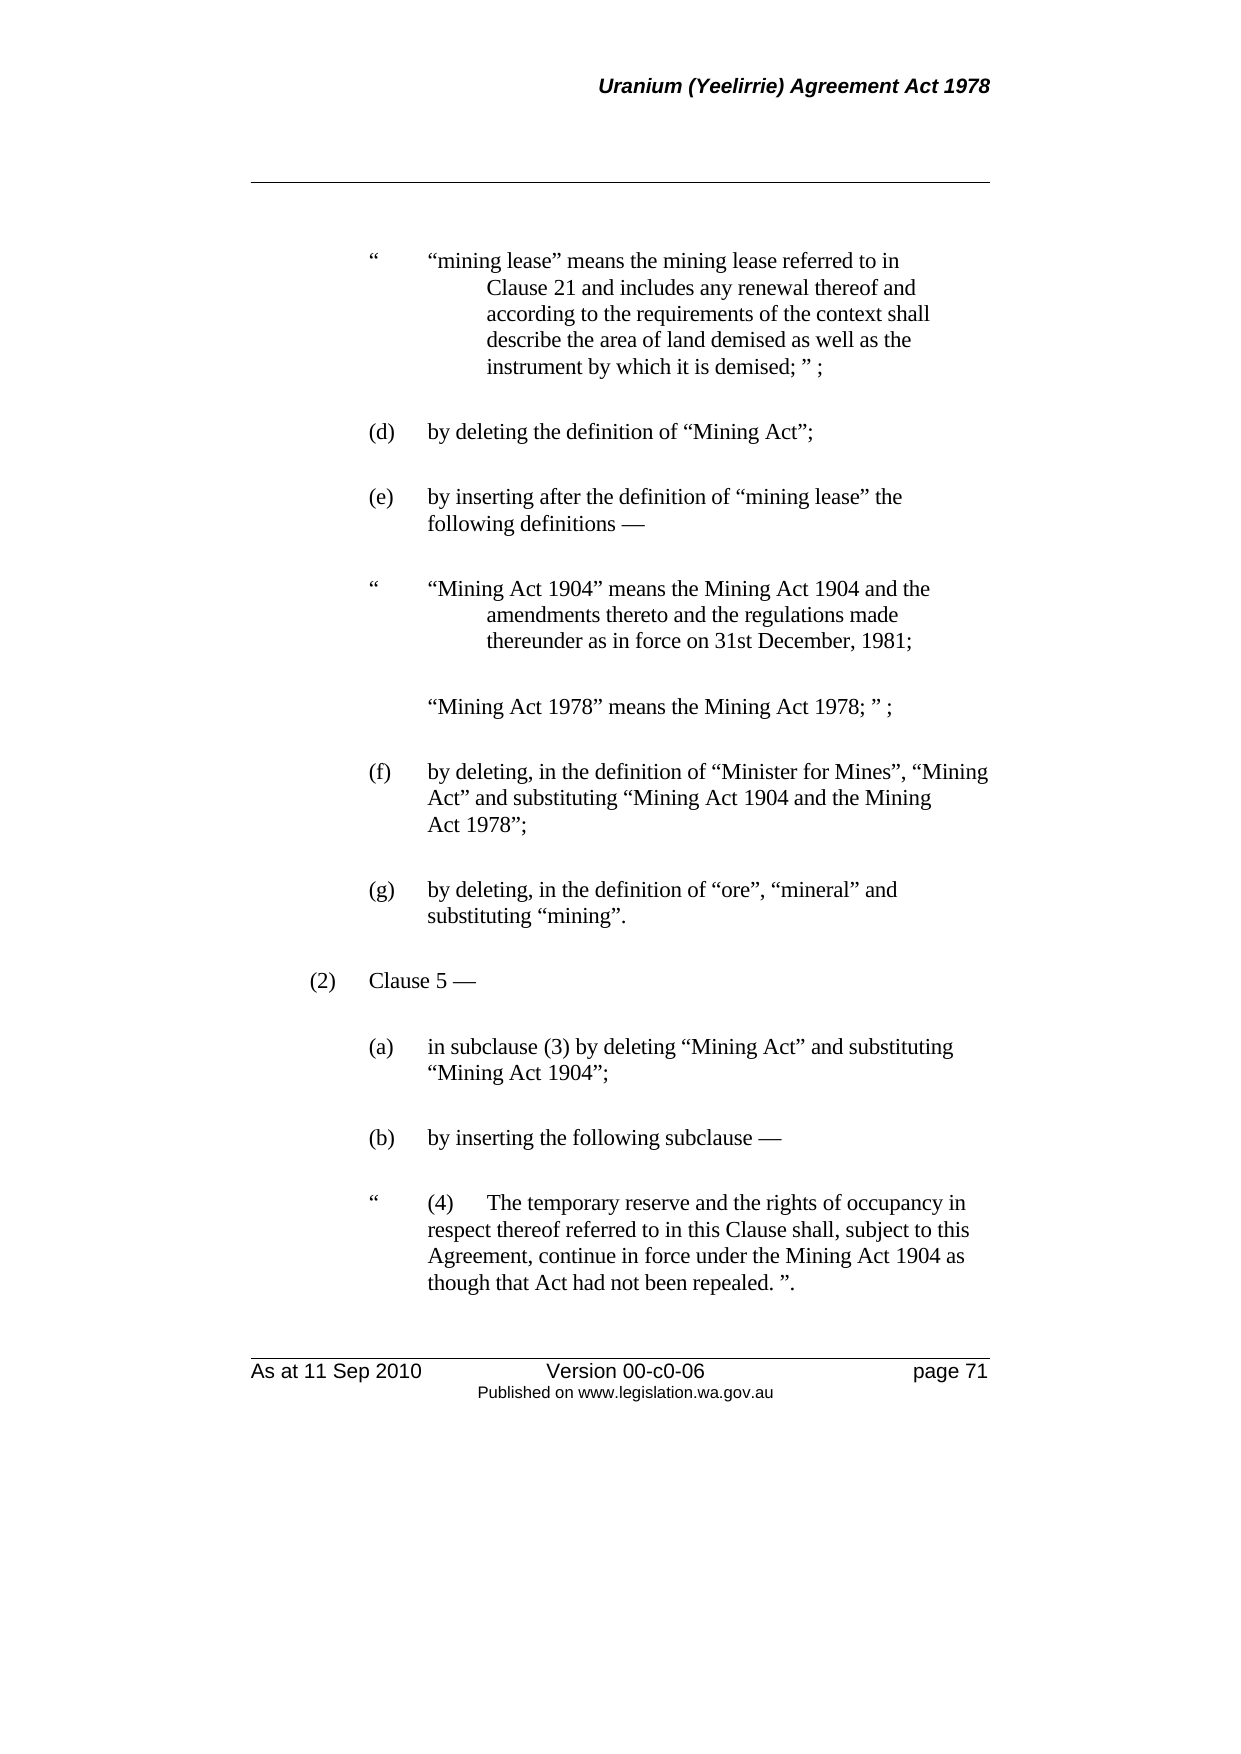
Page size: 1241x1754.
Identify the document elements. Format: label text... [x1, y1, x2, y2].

text “Mining Act 1978” means the Mining Act 1978; ” ; [251, 693, 990, 719]
text “ (4) The temporary reserve and the rights of occupancy in respect thereof referred to in this Clause shall, subject to this Agreement, continue in force under the Mining Act 1904 as though that Act had not been repealed. ”. [251, 1189, 990, 1295]
text (a) in subclause (3) by deleting “Mining Act” and substituting “Mining Act 1904”; [251, 1033, 990, 1085]
text (g) by deleting, in the definition of “ore”, “mineral” and substituting “mining”. [251, 876, 990, 929]
text (e) by inserting after the definition of “mining lease” the following definitions — [251, 483, 990, 536]
text (f) by deleting, in the definition of “Minister for Mines”, “Mining Act” and substituting “Mining Act 1904 and the Mining Act 1978”; [251, 758, 990, 837]
text (d) by deleting the definition of “Mining Act”; [251, 418, 990, 444]
text (b) by inserting the following subclause — [251, 1124, 990, 1151]
text “ “mining lease” means the mining lease referred to in Clause 21 and includes any renewal thereof and according to the requirements of the context shall describe the area of land demised as well as the instrument by which it is demised; ” ; [251, 247, 990, 379]
text (2) Clause 5 — [251, 967, 990, 994]
text “ “Mining Act 1904” means the Mining Act 1904 and the amendments thereto and the regulations made thereunder as in force on 31st December, 1981; [251, 575, 990, 654]
